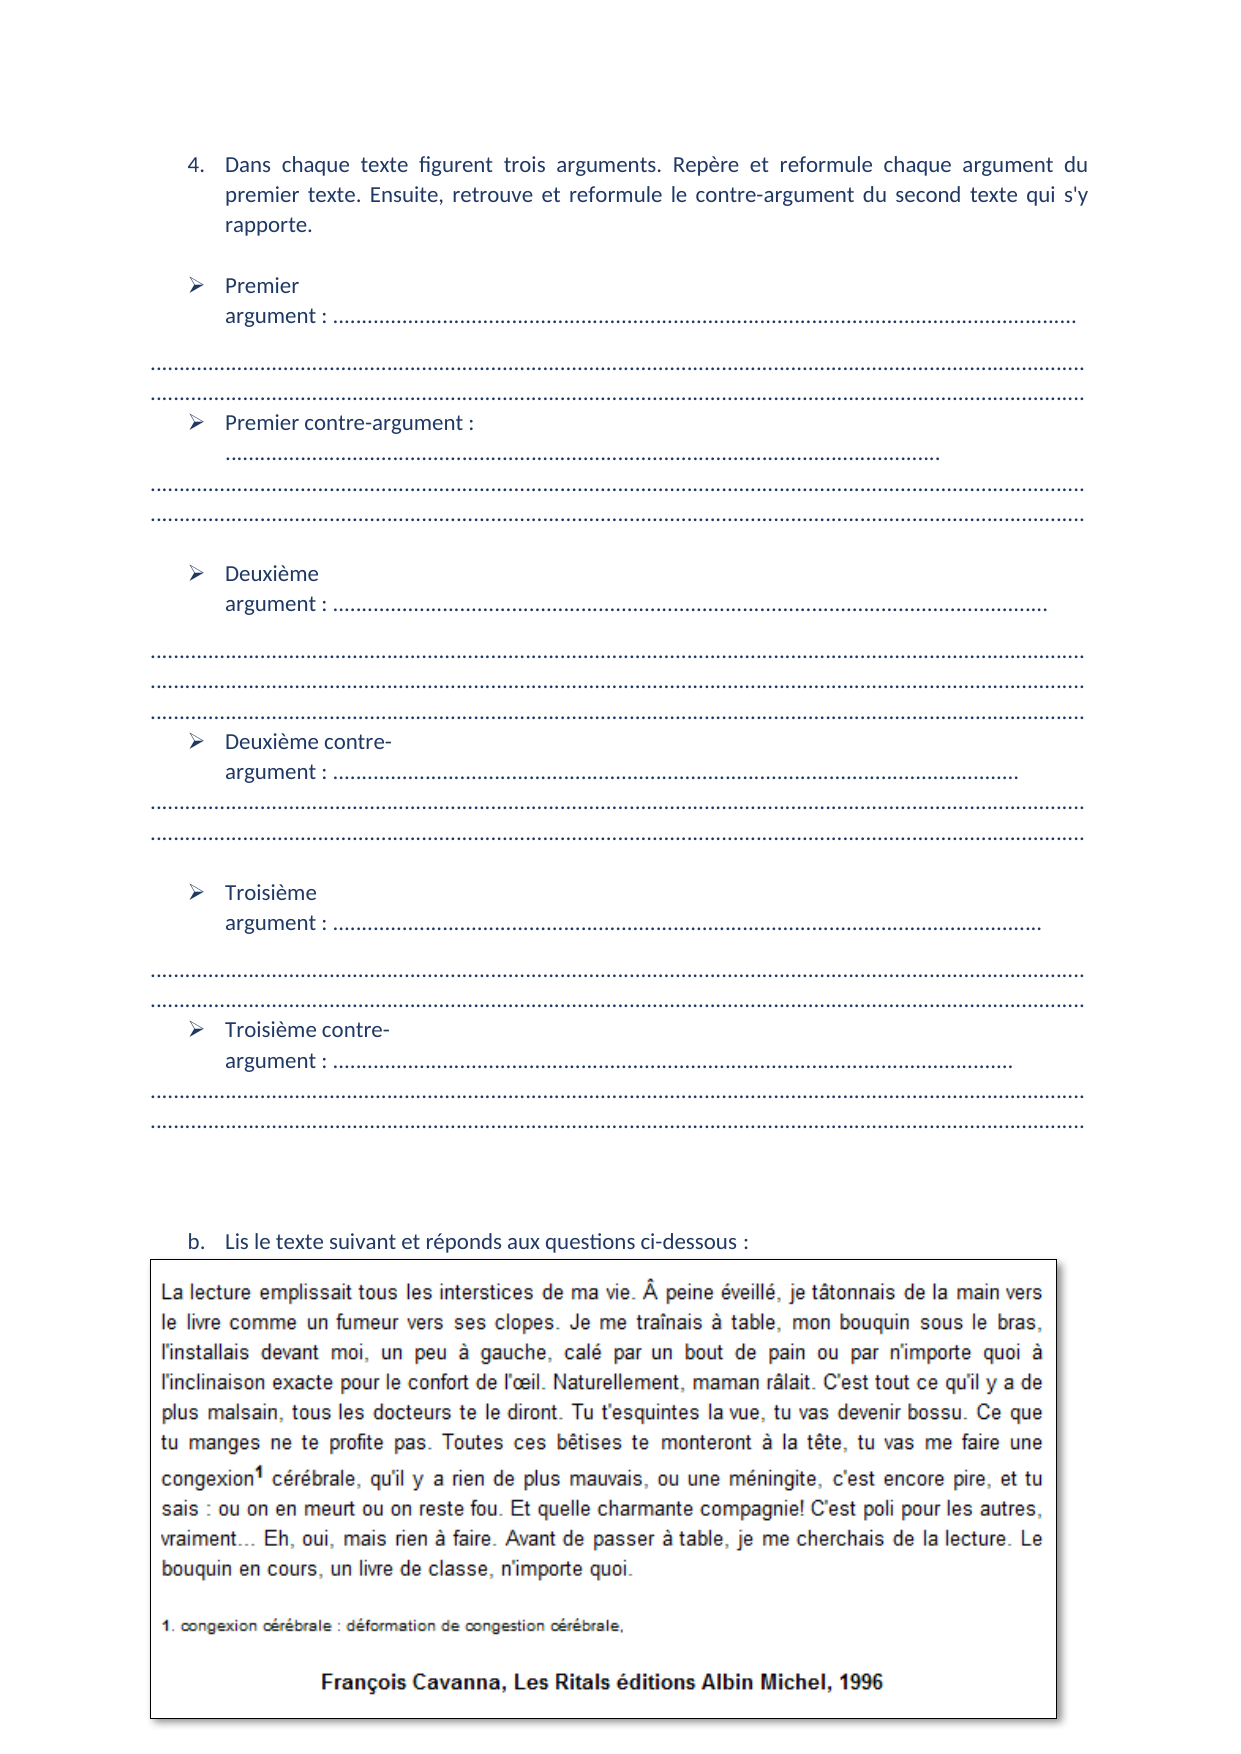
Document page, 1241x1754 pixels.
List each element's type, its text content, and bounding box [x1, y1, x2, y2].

list Troisième contre-argument : ...................................................................................................................... [187, 1016, 1090, 1074]
text .................................................................................................................................................................. [150, 667, 1090, 695]
text .................................................................................................................................................................. [150, 787, 1090, 816]
text .................................................................................................................................................................. [150, 955, 1090, 983]
list Deuxième argument : ............................................................................................................................ [187, 559, 1090, 618]
text .................................................................................................................................................................. [150, 636, 1090, 664]
list Dans chaque texte figurent trois arguments. Repère et reformule chaque argument du premier texte. Ensuite, retrouve et reformule le contre-argument du second texte qui s'y rapporte. [187, 150, 1090, 238]
text .................................................................................................................................................................. [150, 378, 1090, 406]
text .................................................................................................................................................................. [150, 1076, 1090, 1104]
text .................................................................................................................................................................. [150, 697, 1090, 725]
picture [151, 1260, 1056, 1718]
list Deuxième contre-argument : ....................................................................................................................... [187, 727, 1090, 785]
text .................................................................................................................................................................. [150, 348, 1090, 376]
list Troisième argument : ........................................................................................................................... [187, 878, 1090, 936]
text .................................................................................................................................................................. [150, 1106, 1090, 1134]
list Premier contre-argument : ............................................................................................................................ [187, 408, 1090, 467]
text .................................................................................................................................................................. [150, 818, 1090, 846]
list Lis le texte suivant et réponds aux questions ci-dessous : [187, 1227, 1090, 1255]
text .................................................................................................................................................................. [150, 985, 1090, 1013]
list Premier argument : ................................................................................................................................. [187, 271, 1090, 329]
